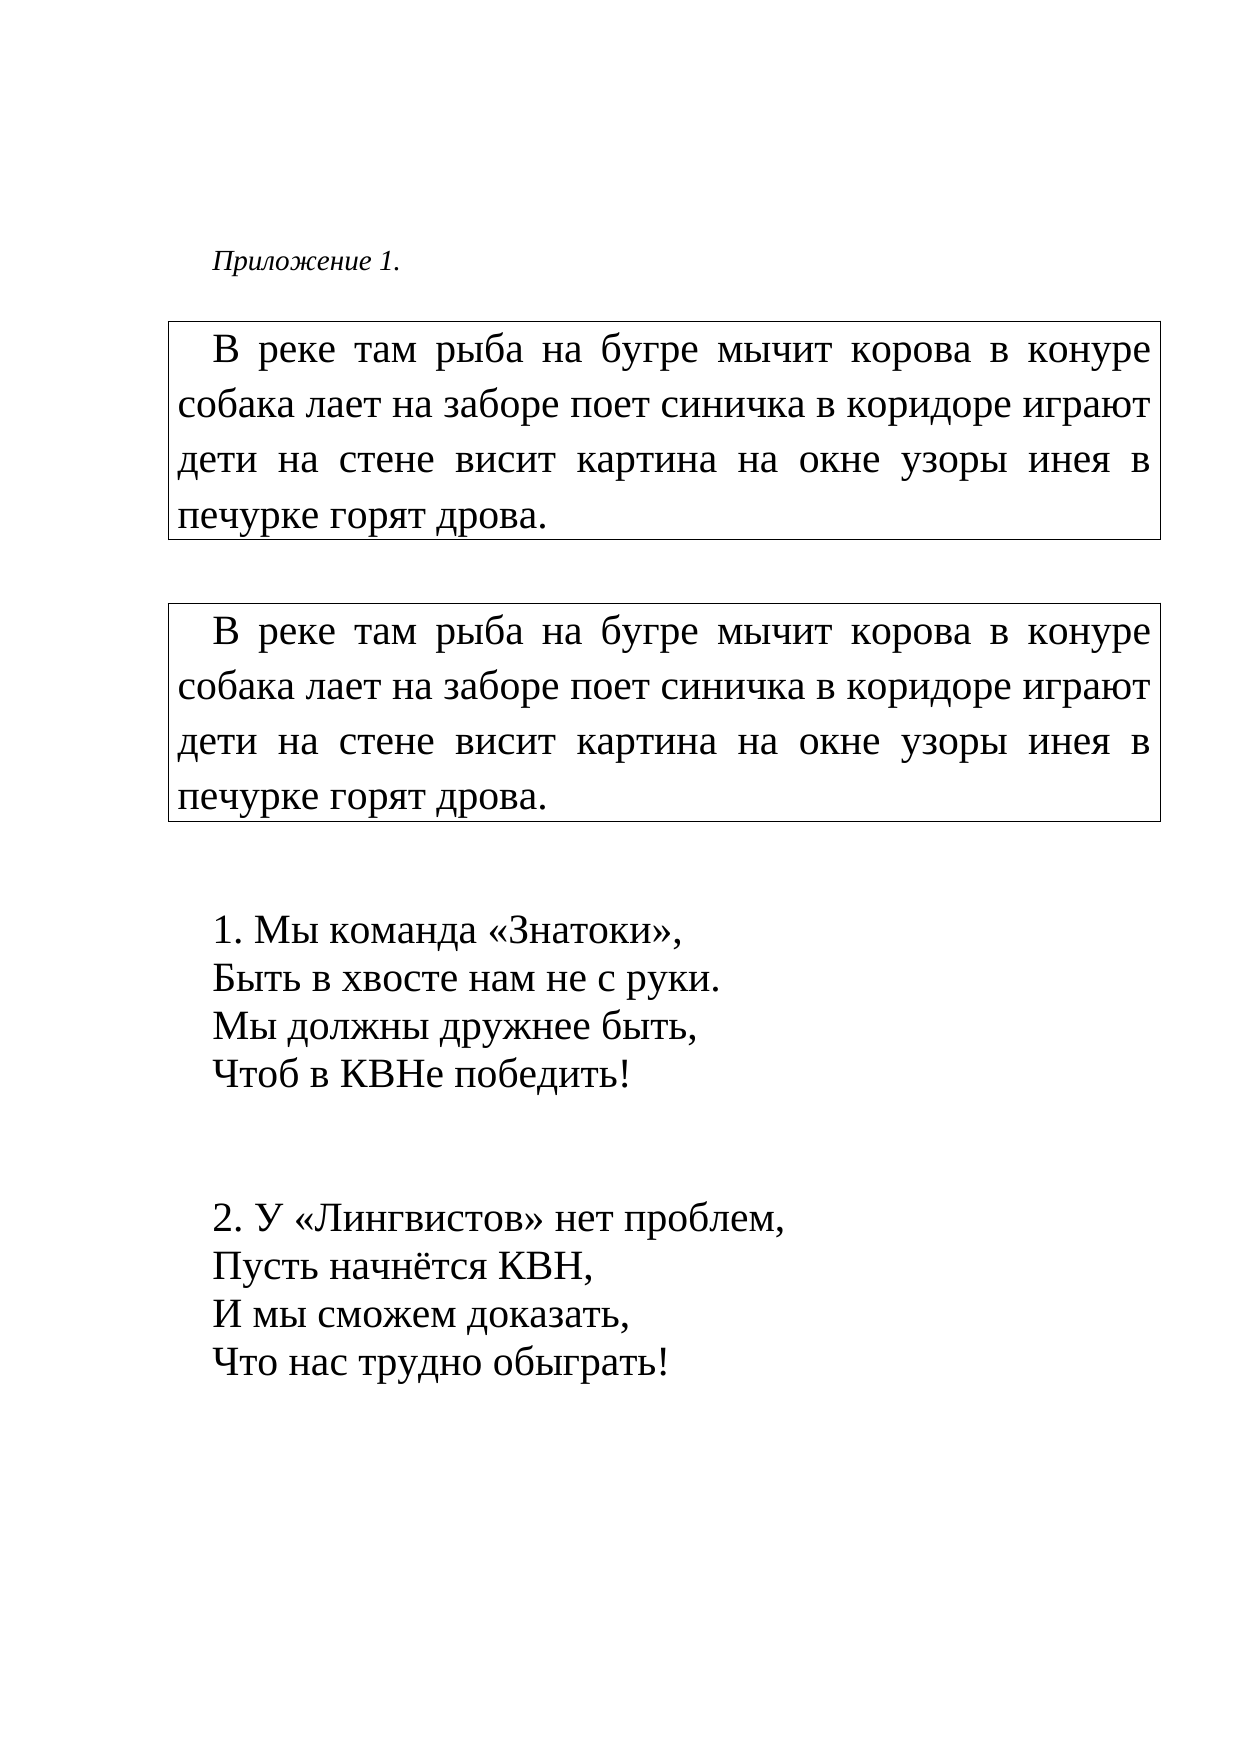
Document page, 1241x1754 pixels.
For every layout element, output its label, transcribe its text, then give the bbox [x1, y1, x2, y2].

text Мы должны дружнее быть, [177, 1001, 1152, 1049]
text 1. Мы команда «Знатоки», [177, 905, 1152, 953]
text В реке там рыба на бугре мычит корова в конуре собака лает на заборе поет синичка в коридоре играют дети на стене висит картина на окне узоры инея в печурке горят дрова. [169, 604, 1160, 821]
text Чтоб в КВНе победить! [177, 1049, 1152, 1097]
text Пусть начнётся КВН, [177, 1240, 1152, 1288]
text Быть в хвосте нам не с руки. [177, 953, 1152, 1001]
text В реке там рыба на бугре мычит корова в конуре собака лает на заборе поет синичка в коридоре играют дети на стене висит картина на окне узоры инея в печурке горят дрова. [169, 322, 1160, 539]
text Что нас трудно обыграть! [177, 1336, 1152, 1384]
text И мы сможем доказать, [177, 1288, 1152, 1336]
text Приложение 1. [177, 243, 1152, 277]
text 2. У «Лингвистов» нет проблем, [177, 1192, 1152, 1240]
